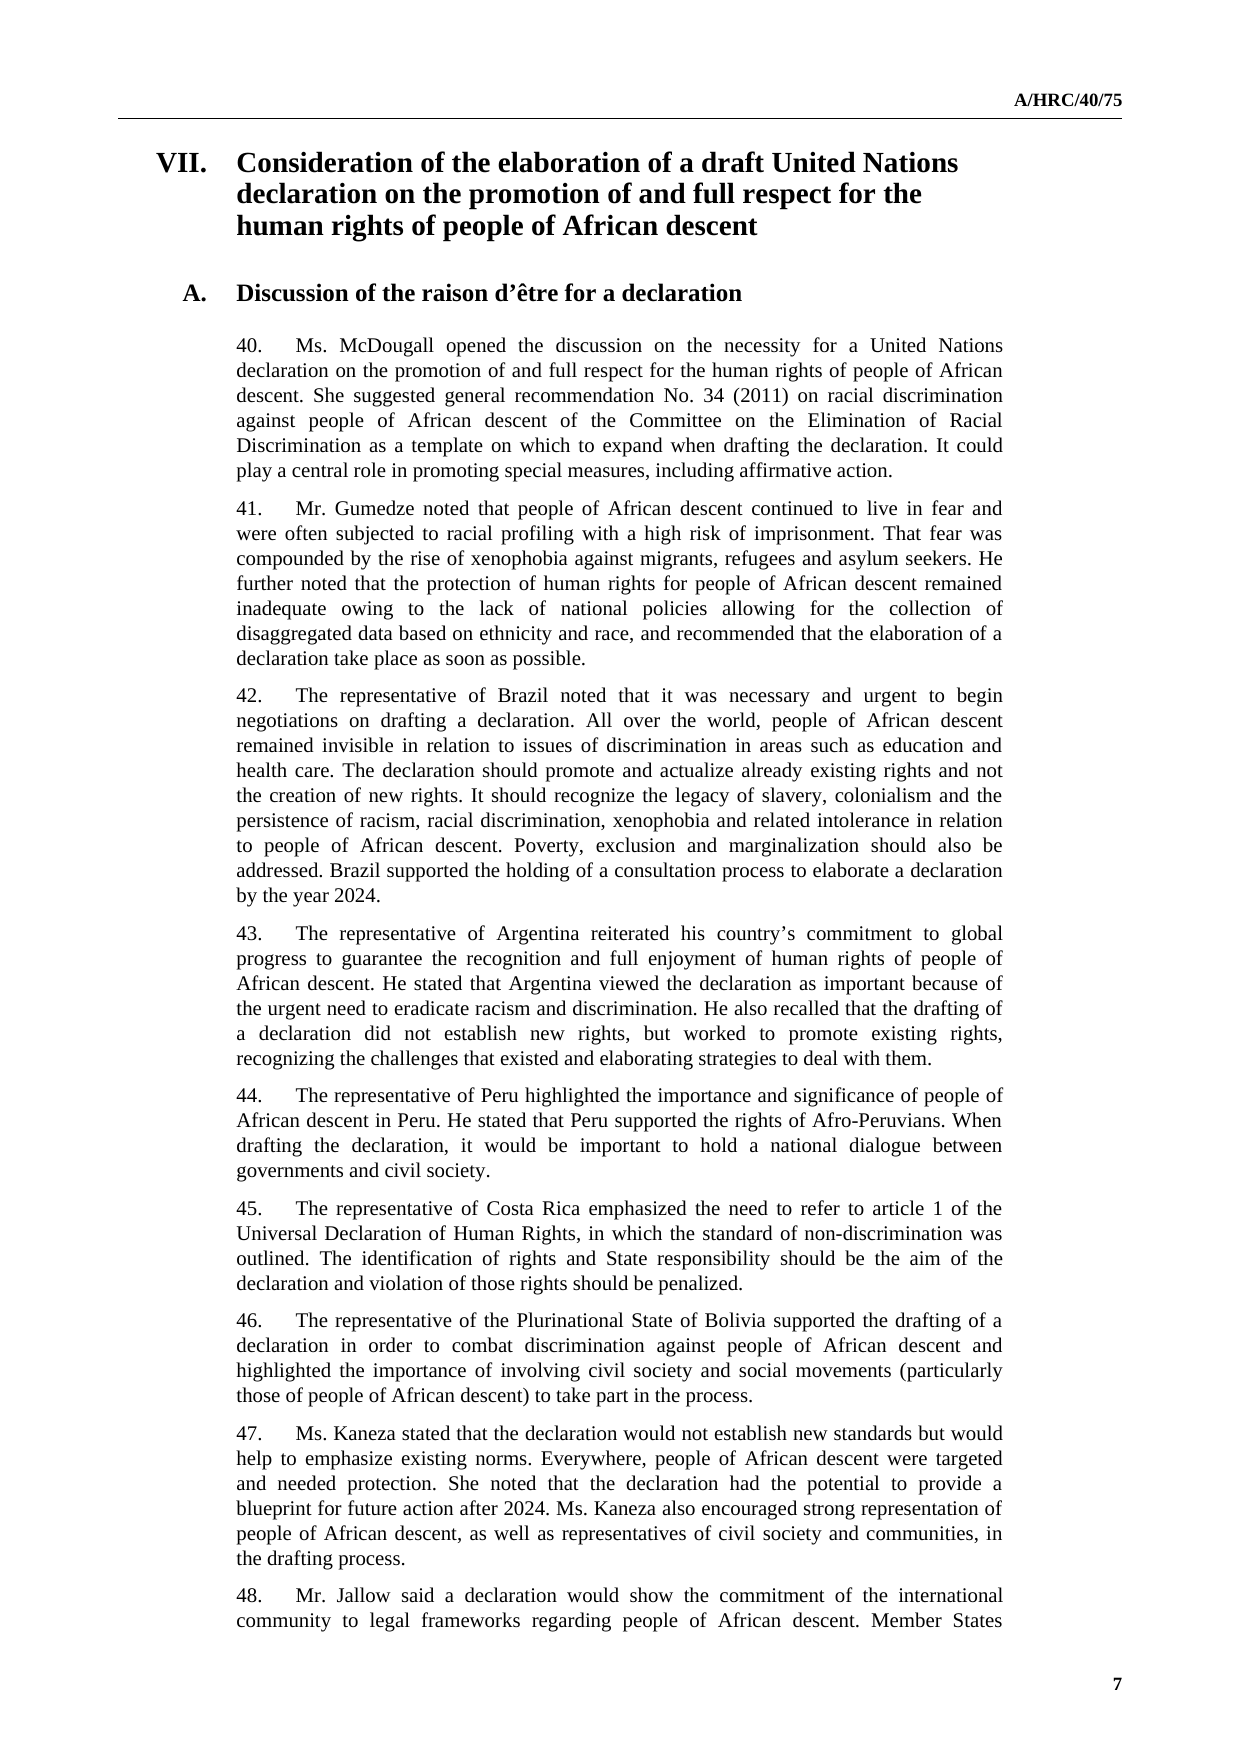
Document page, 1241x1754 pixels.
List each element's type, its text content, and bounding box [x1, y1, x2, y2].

text 46. The representative of the Plurinational State of Bolivia supported the drafting of a declaration in order to combat discrimination against people of African descent and highlighted the importance of involving civil society and social movements (particularly those of people of African descent) to take part in the process. [236, 1307, 1004, 1407]
text 45. The representative of Costa Rica emphasized the need to refer to article 1 of the Universal Declaration of Human Rights, in which the standard of non-discrimination was outlined. The identification of rights and State responsibility should be the aim of the declaration and violation of those rights should be penalized. [236, 1194, 1004, 1294]
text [236, 1582, 1004, 1632]
text 44. The representative of Peru highlighted the importance and significance of people of African descent in Peru. He stated that Peru supported the rights of Afro-Peruvians. When drafting the declaration, it would be important to hold a national dialogue between governments and civil society. [236, 1082, 1004, 1182]
text A. Discussion of the raison d’être for a declaration [118, 279, 1004, 307]
text 42. The representative of Brazil noted that it was necessary and urgent to begin negotiations on drafting a declaration. All over the world, people of African descent remained invisible in relation to issues of discrimination in areas such as education and health care. The declaration should promote and actualize already existing rights and not the creation of new rights. It should recognize the legacy of slavery, colonialism and the persistence of racism, racial discrimination, xenophobia and related intolerance in relation to people of African descent. Poverty, exclusion and marginalization should also be addressed. Brazil supported the holding of a consultation process to elaborate a declaration by the year 2024. [236, 682, 1004, 907]
text 40. Ms. McDougall opened the discussion on the necessity for a United Nations declaration on the promotion of and full respect for the human rights of people of African descent. She suggested general recommendation No. 34 (2011) on racial discrimination against people of African descent of the Committee on the Elimination of Racial Discrimination as a template on which to expand when drafting the declaration. It could play a central role in promoting special measures, including affirmative action. [236, 332, 1004, 482]
text 47. Ms. Kaneza stated that the declaration would not establish new standards but would help to emphasize existing norms. Everywhere, people of African descent were targeted and needed protection. She noted that the declaration had the potential to provide a blueprint for future action after 2024. Ms. Kaneza also encouraged strong representation of people of African descent, as well as representatives of civil society and communities, in the drafting process. [236, 1419, 1004, 1569]
text 43. The representative of Argentina reiterated his country’s commitment to global progress to guarantee the recognition and full enjoyment of human rights of people of African descent. He stated that Argentina viewed the declaration as important because of the urgent need to eradicate racism and discrimination. He also recalled that the drafting of a declaration did not establish new rights, but worked to promote existing rights, recognizing the challenges that existed and elaborating strategies to deal with them. [236, 919, 1004, 1069]
text 41. Mr. Gumedze noted that people of African descent continued to live in fear and were often subjected to racial profiling with a high risk of imprisonment. That fear was compounded by the rise of xenophobia against migrants, refugees and asylum seekers. He further noted that the protection of human rights for people of African descent remained inadequate owing to the lack of national policies allowing for the collection of disaggregated data based on ethnicity and race, and recommended that the elaboration of a declaration take place as soon as possible. [236, 494, 1004, 669]
text VII. Consideration of the elaboration of a draft United Nations declaration on the promotion of and full respect for the human rights of people of African descent [118, 148, 1004, 241]
